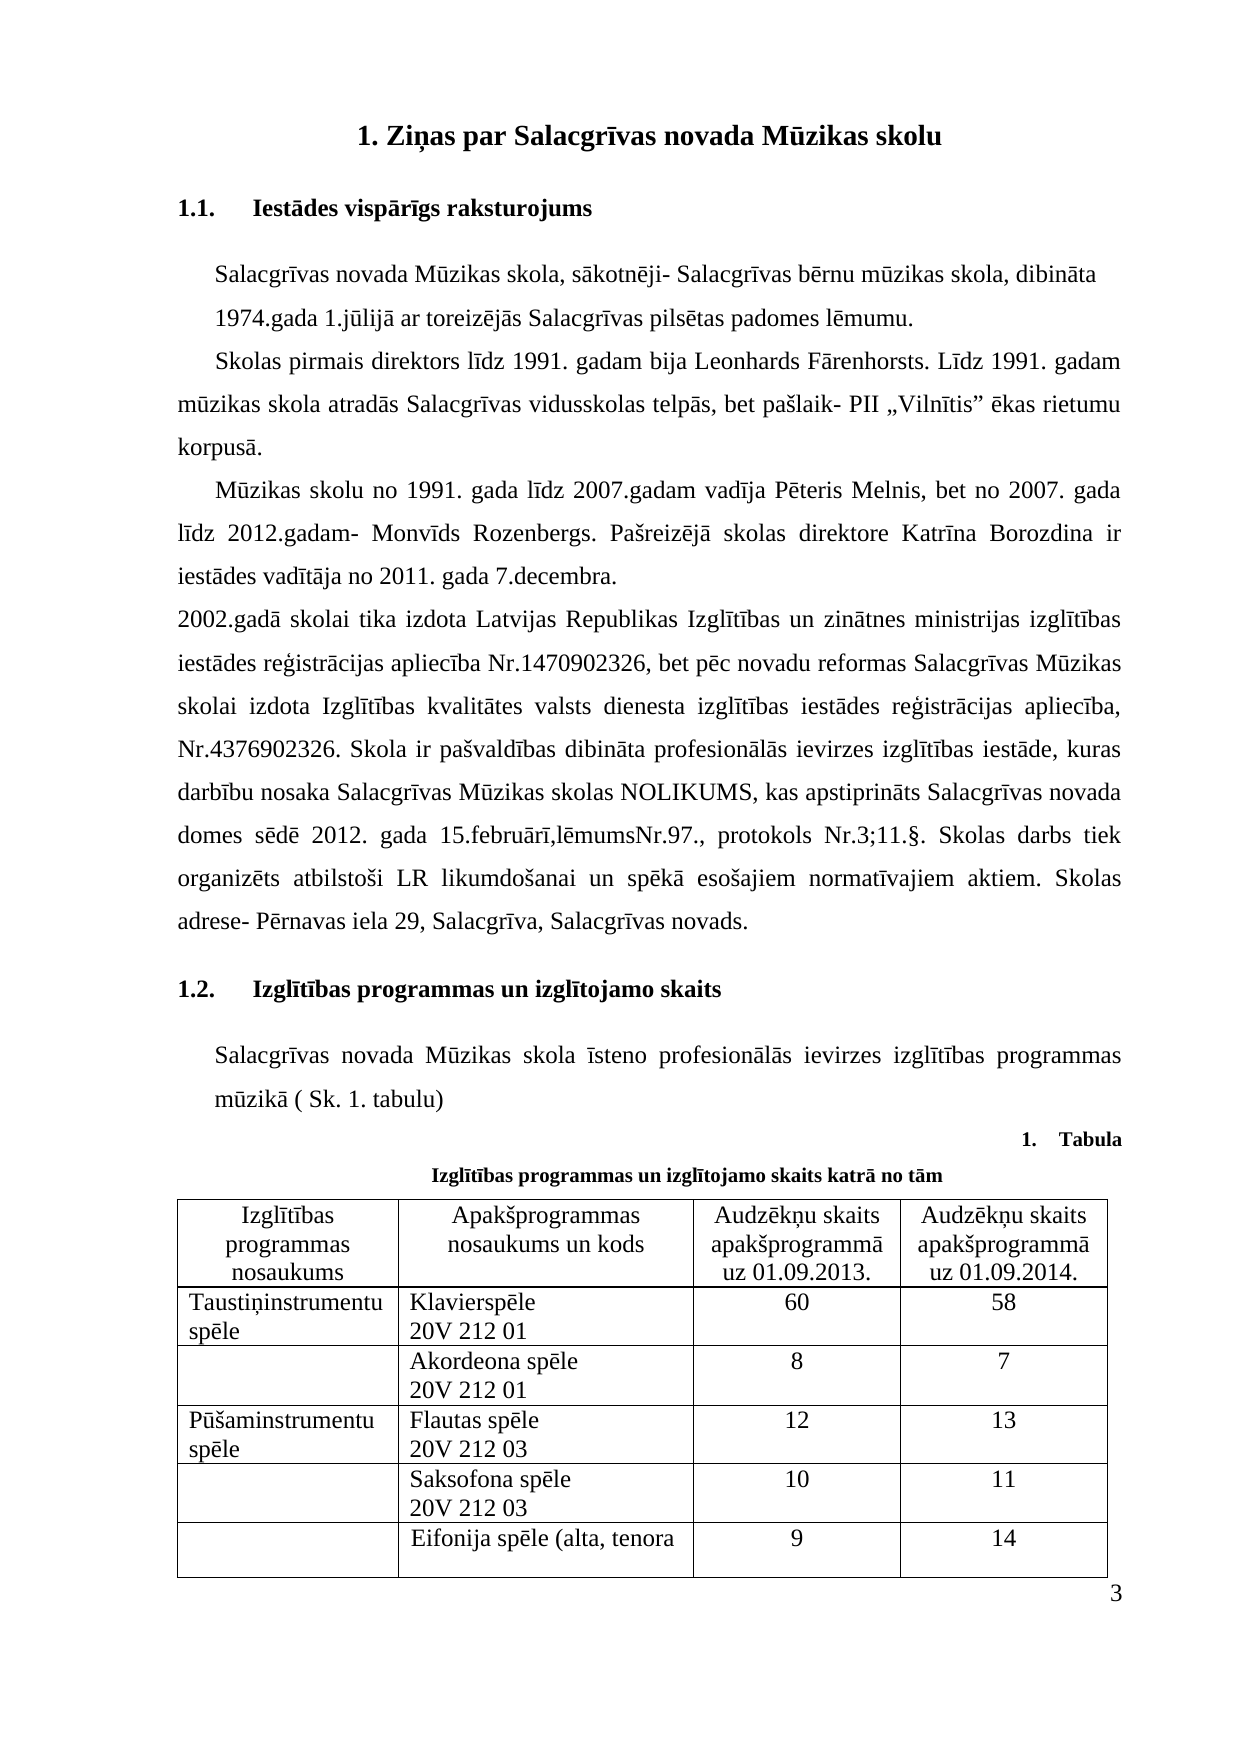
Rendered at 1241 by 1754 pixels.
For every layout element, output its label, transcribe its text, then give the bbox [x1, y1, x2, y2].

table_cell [399, 1523, 693, 1577]
table_cell 9 [694, 1523, 900, 1577]
table_header Apakšprogrammas nosaukums un kods [399, 1200, 693, 1286]
text Skolas pirmais direktors līdz 1991. gadam bija Leonhards Fārenhorsts. Līdz 1991. gadam mūzikas skola atradās Salacgrīvas vidusskolas telpās, bet pašlaik- PII „Vilnītis” ēkas rietumu korpusā. [177, 346, 1122, 461]
table_cell 10 [694, 1464, 900, 1522]
table_header Audzēkņu skaits apakšprogrammā uz 01.09.2013. [694, 1200, 900, 1286]
table_cell 14 [901, 1523, 1107, 1577]
list Tabula [214, 1127, 1122, 1151]
table_cell 12 [694, 1406, 900, 1463]
table_header Izglītības programmas nosaukums [178, 1200, 398, 1286]
list Salacgrīvas novada Mūzikas skola īsteno profesionālās ievirzes izglītības programmas mūzikā ( Sk. 1. tabulu) [214, 1041, 1122, 1112]
list Salacgrīvas novada Mūzikas skola, sākotnēji- Salacgrīvas bērnu mūzikas skola, dibināta 1974.gada 1.jūlijā ar toreizējās Salacgrīvas pilsētas padomes lēmumu. [214, 259, 1122, 331]
table_cell 7 [901, 1346, 1107, 1404]
table_cell 13 [901, 1406, 1107, 1463]
table_header Audzēkņu skaits apakšprogrammā uz 01.09.2014. [901, 1200, 1107, 1286]
table_cell [178, 1346, 398, 1404]
text 2002.gadā skolai tika izdota Latvijas Republikas Izglītības un zinātnes ministrijas izglītības iestādes reģistrācijas apliecība Nr.1470902326, bet pēc novadu reformas Salacgrīvas Mūzikas skolai izdota Izglītības kvalitātes valsts dienesta izglītības iestādes reģistrācijas apliecība, Nr.4376902326. Skola ir pašvaldības dibināta profesionālās ievirzes izglītības iestāde, kuras darbību nosaka Salacgrīvas Mūzikas skolas , kas apstiprināts Salacgrīvas novada domes sēdē 2012. gada 15.februārī,lēmumsNr.97., Nr.3;11.§. Skolas darbs tiek organizēts atbilstoši LR likumdošanai un spēkā esošajiem normatīvajiem aktiem. Skolas adrese- Pērnavas iela 29, Salacgrīva, Salacgrīvas novads. [177, 604, 1122, 935]
table_cell 60 [694, 1288, 900, 1345]
table_cell Akordeona spēle 20V 212 01 [399, 1346, 693, 1404]
table_cell 8 [694, 1346, 900, 1404]
list Izglītības programmas un izglītojamo skaits katrā no tām [252, 1163, 1122, 1187]
table_cell Klavierspēle 20V 212 01 [399, 1288, 693, 1345]
table_cell 11 [901, 1464, 1107, 1522]
table_cell Taustiņinstrumentu spēle [178, 1288, 398, 1345]
table_cell [178, 1464, 398, 1522]
text 1. Ziņas par Salacgrīvas novada Mūzikas skolu [177, 118, 1122, 152]
table_cell [178, 1523, 398, 1577]
table_cell Saksofona spēle 20V 212 03 [399, 1464, 693, 1522]
table_cell 58 [901, 1288, 1107, 1345]
text Mūzikas skolu no 1991. gada līdz 2007.gadam vadīja Pēteris Melnis, bet no 2007. gada līdz 2012.gadam- Monvīds Rozenbergs. Pašreizējā skolas direktore Katrīna Borozdina ir iestādes vadītāja no 2011. gada 7.decembra. [177, 475, 1122, 590]
list Iestādes vispārīgs raksturojums [177, 193, 1122, 222]
list Izglītības programmas un izglītojamo skaits [177, 974, 1122, 1003]
table_cell Pūšaminstrumentu spēle [178, 1406, 398, 1463]
table_cell Flautas spēle 20V 212 03 [399, 1406, 693, 1463]
